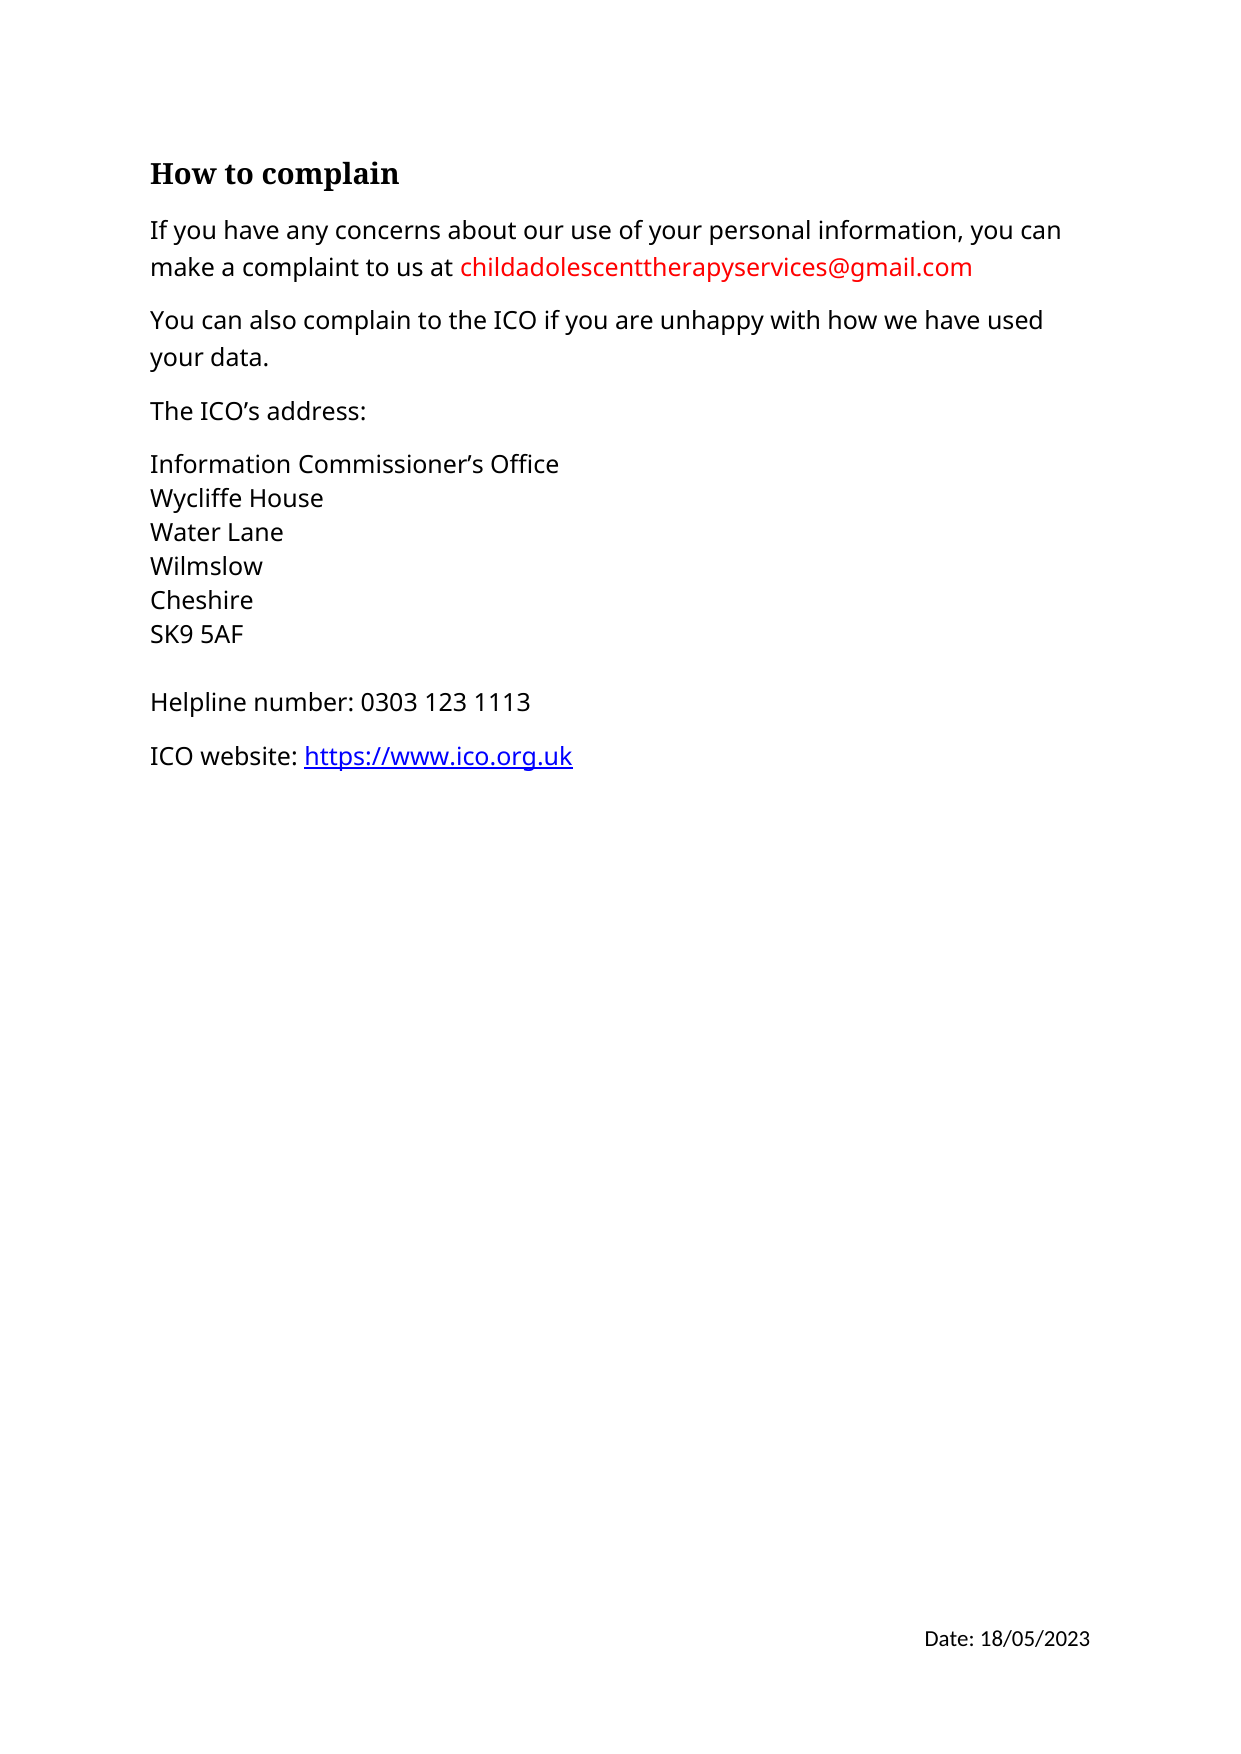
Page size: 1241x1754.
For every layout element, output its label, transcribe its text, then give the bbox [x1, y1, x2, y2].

text You can also complain to the ICO if you are unhappy with how we have used your data. [150, 303, 1090, 374]
text Cheshire [150, 583, 1090, 617]
text Information Commissioner’s Office [150, 447, 1090, 481]
text Helpline number: 0303 123 1113 [150, 685, 1090, 719]
text Wilmslow [150, 549, 1090, 583]
text How to complain [150, 153, 1090, 193]
text Water Lane [150, 515, 1090, 549]
text SK9 5AF [150, 617, 1090, 651]
text The ICO’s address: [150, 393, 1090, 427]
text If you have any concerns about our use of your personal information, you can make a complaint to us at childadolescenttherapyservices@gmail.com [150, 213, 1090, 283]
text Wycliffe House [150, 481, 1090, 515]
text ICO website: https://www.ico.org.uk [150, 738, 1090, 772]
